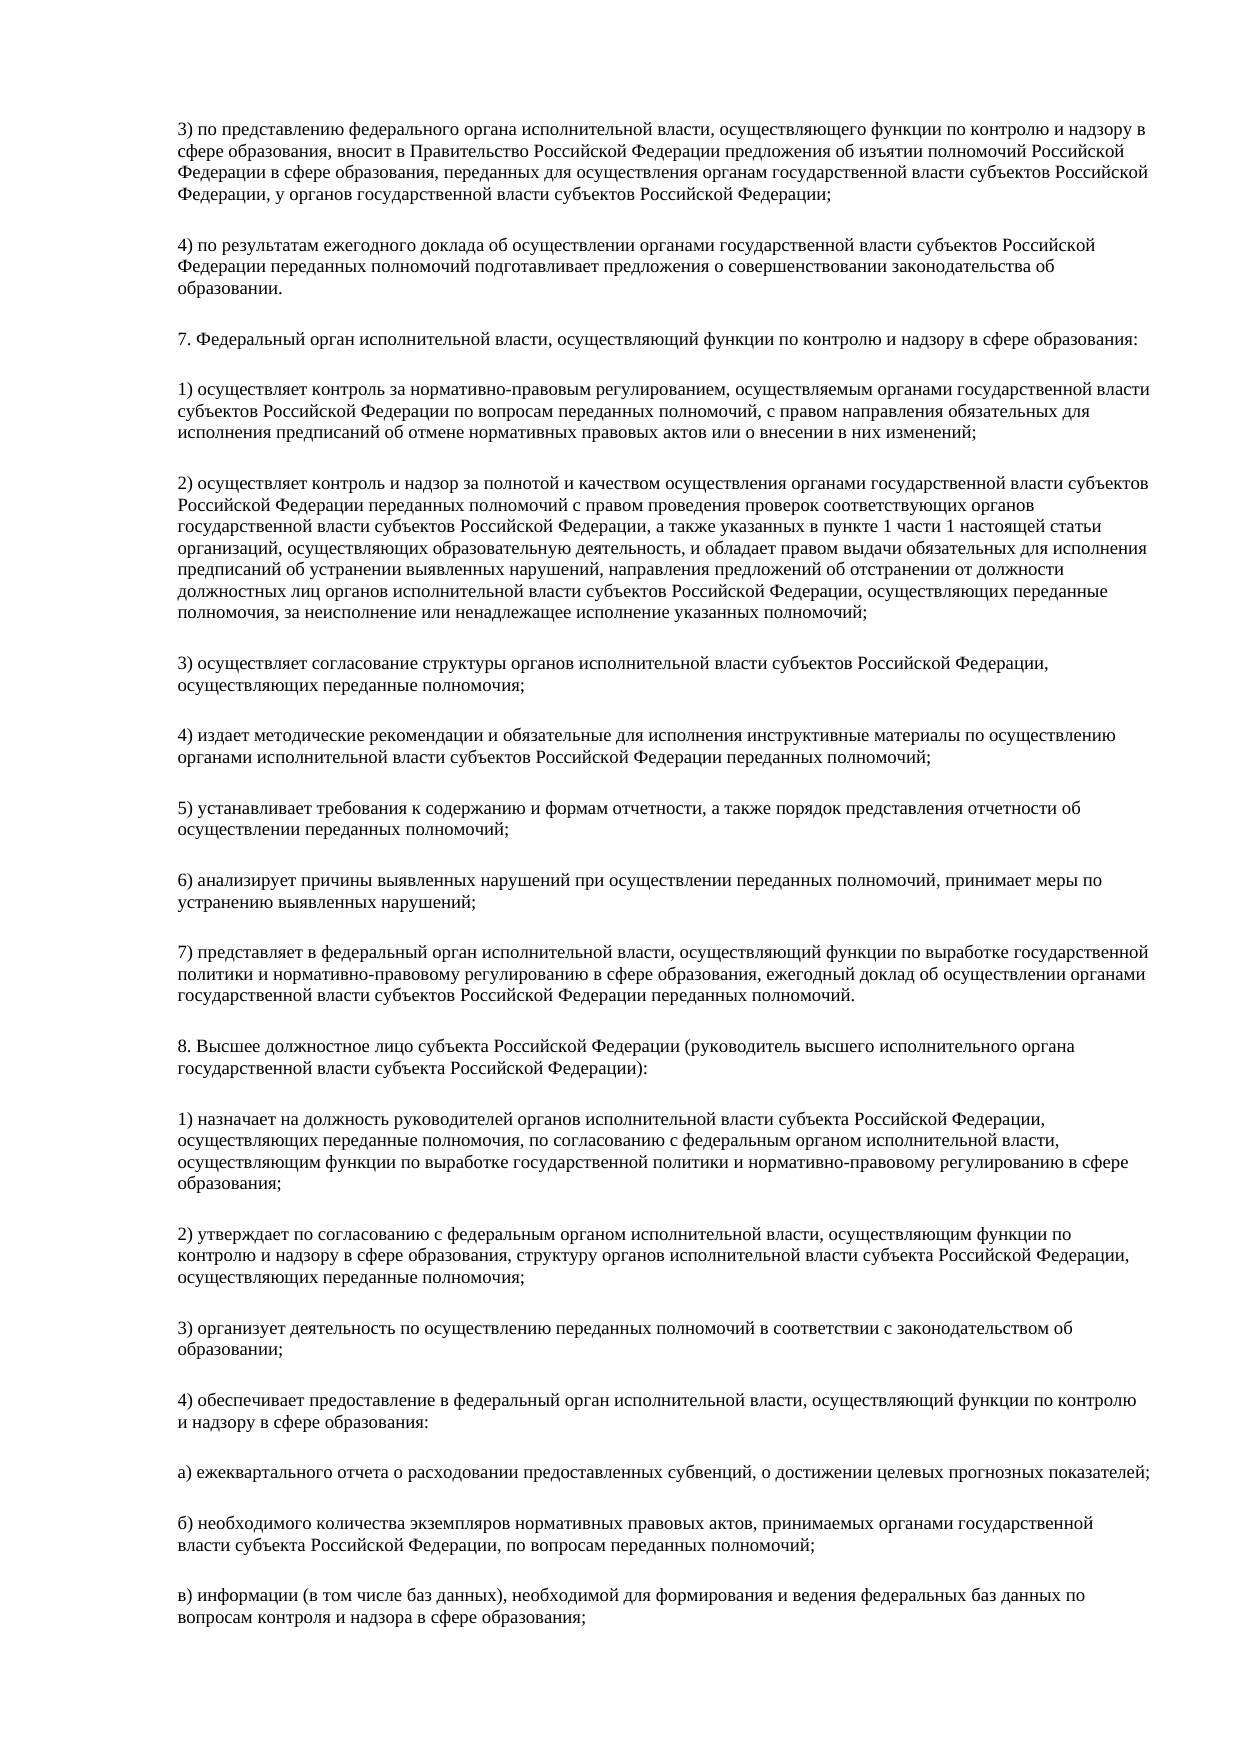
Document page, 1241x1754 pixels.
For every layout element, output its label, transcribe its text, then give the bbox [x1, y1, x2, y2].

text 4) обеспечивает предоставление в федеральный орган исполнительной власти, осуществляющий функции по контролю и надзору в сфере образования: [177, 1389, 1152, 1432]
text 7. Федеральный орган исполнительной власти, осуществляющий функции по контролю и надзору в сфере образования: [177, 327, 1152, 349]
text 3) по представлению федерального органа исполнительной власти, осуществляющего функции по контролю и надзору в сфере образования, вносит в Правительство Российской Федерации предложения об изъятии полномочий Российской Федерации в сфере образования, переданных для осуществления органам государственной власти субъектов Российской Федерации, у органов государственной власти субъектов Российской Федерации; [177, 118, 1152, 204]
text 3) осуществляет согласование структуры органов исполнительной власти субъектов Российской Федерации, осуществляющих переданные полномочия; [177, 652, 1152, 695]
text 3) организует деятельность по осуществлению переданных полномочий в соответствии с законодательством об образовании; [177, 1317, 1152, 1360]
text 2) осуществляет контроль и надзор за полнотой и качеством осуществления органами государственной власти субъектов Российской Федерации переданных полномочий с правом проведения проверок соответствующих органов государственной власти субъектов Российской Федерации, а также указанных в пункте 1 части 1 настоящей статьи организаций, осуществляющих образовательную деятельность, и обладает правом выдачи обязательных для исполнения предписаний об устранении выявленных нарушений, направления предложений об отстранении от должности должностных лиц органов исполнительной власти субъектов Российской Федерации, осуществляющих переданные полномочия, за неисполнение или ненадлежащее исполнение указанных полномочий; [177, 472, 1152, 623]
text а) ежеквартального отчета о расходовании предоставленных субвенций, о достижении целевых прогнозных показателей; [177, 1461, 1152, 1483]
text в) информации (в том числе баз данных), необходимой для формирования и ведения федеральных баз данных по вопросам контроля и надзора в сфере образования; [177, 1584, 1152, 1627]
text 2) утверждает по согласованию с федеральным органом исполнительной власти, осуществляющим функции по контролю и надзору в сфере образования, структуру органов исполнительной власти субъекта Российской Федерации, осуществляющих переданные полномочия; [177, 1223, 1152, 1287]
text 1) назначает на должность руководителей органов исполнительной власти субъекта Российской Федерации, осуществляющих переданные полномочия, по согласованию с федеральным органом исполнительной власти, осуществляющим функции по выработке государственной политики и нормативно-правовому регулированию в сфере образования; [177, 1107, 1152, 1194]
text 5) устанавливает требования к содержанию и формам отчетности, а также порядок представления отчетности об осуществлении переданных полномочий; [177, 797, 1152, 840]
text 4) по результатам ежегодного доклада об осуществлении органами государственной власти субъектов Российской Федерации переданных полномочий подготавливает предложения о совершенствовании законодательства об образовании. [177, 233, 1152, 298]
text 4) издает методические рекомендации и обязательные для исполнения инструктивные материалы по осуществлению органами исполнительной власти субъектов Российской Федерации переданных полномочий; [177, 724, 1152, 767]
text 6) анализирует причины выявленных нарушений при осуществлении переданных полномочий, принимает меры по устранению выявленных нарушений; [177, 869, 1152, 912]
text 8. Высшее должностное лицо субъекта Российской Федерации (руководитель высшего исполнительного органа государственной власти субъекта Российской Федерации): [177, 1035, 1152, 1078]
text 1) осуществляет контроль за нормативно-правовым регулированием, осуществляемым органами государственной власти субъектов Российской Федерации по вопросам переданных полномочий, с правом направления обязательных для исполнения предписаний об отмене нормативных правовых актов или о внесении в них изменений; [177, 378, 1152, 443]
text 7) представляет в федеральный орган исполнительной власти, осуществляющий функции по выработке государственной политики и нормативно-правовому регулированию в сфере образования, ежегодный доклад об осуществлении органами государственной власти субъектов Российской Федерации переданных полномочий. [177, 941, 1152, 1006]
text б) необходимого количества экземпляров нормативных правовых актов, принимаемых органами государственной власти субъекта Российской Федерации, по вопросам переданных полномочий; [177, 1512, 1152, 1555]
